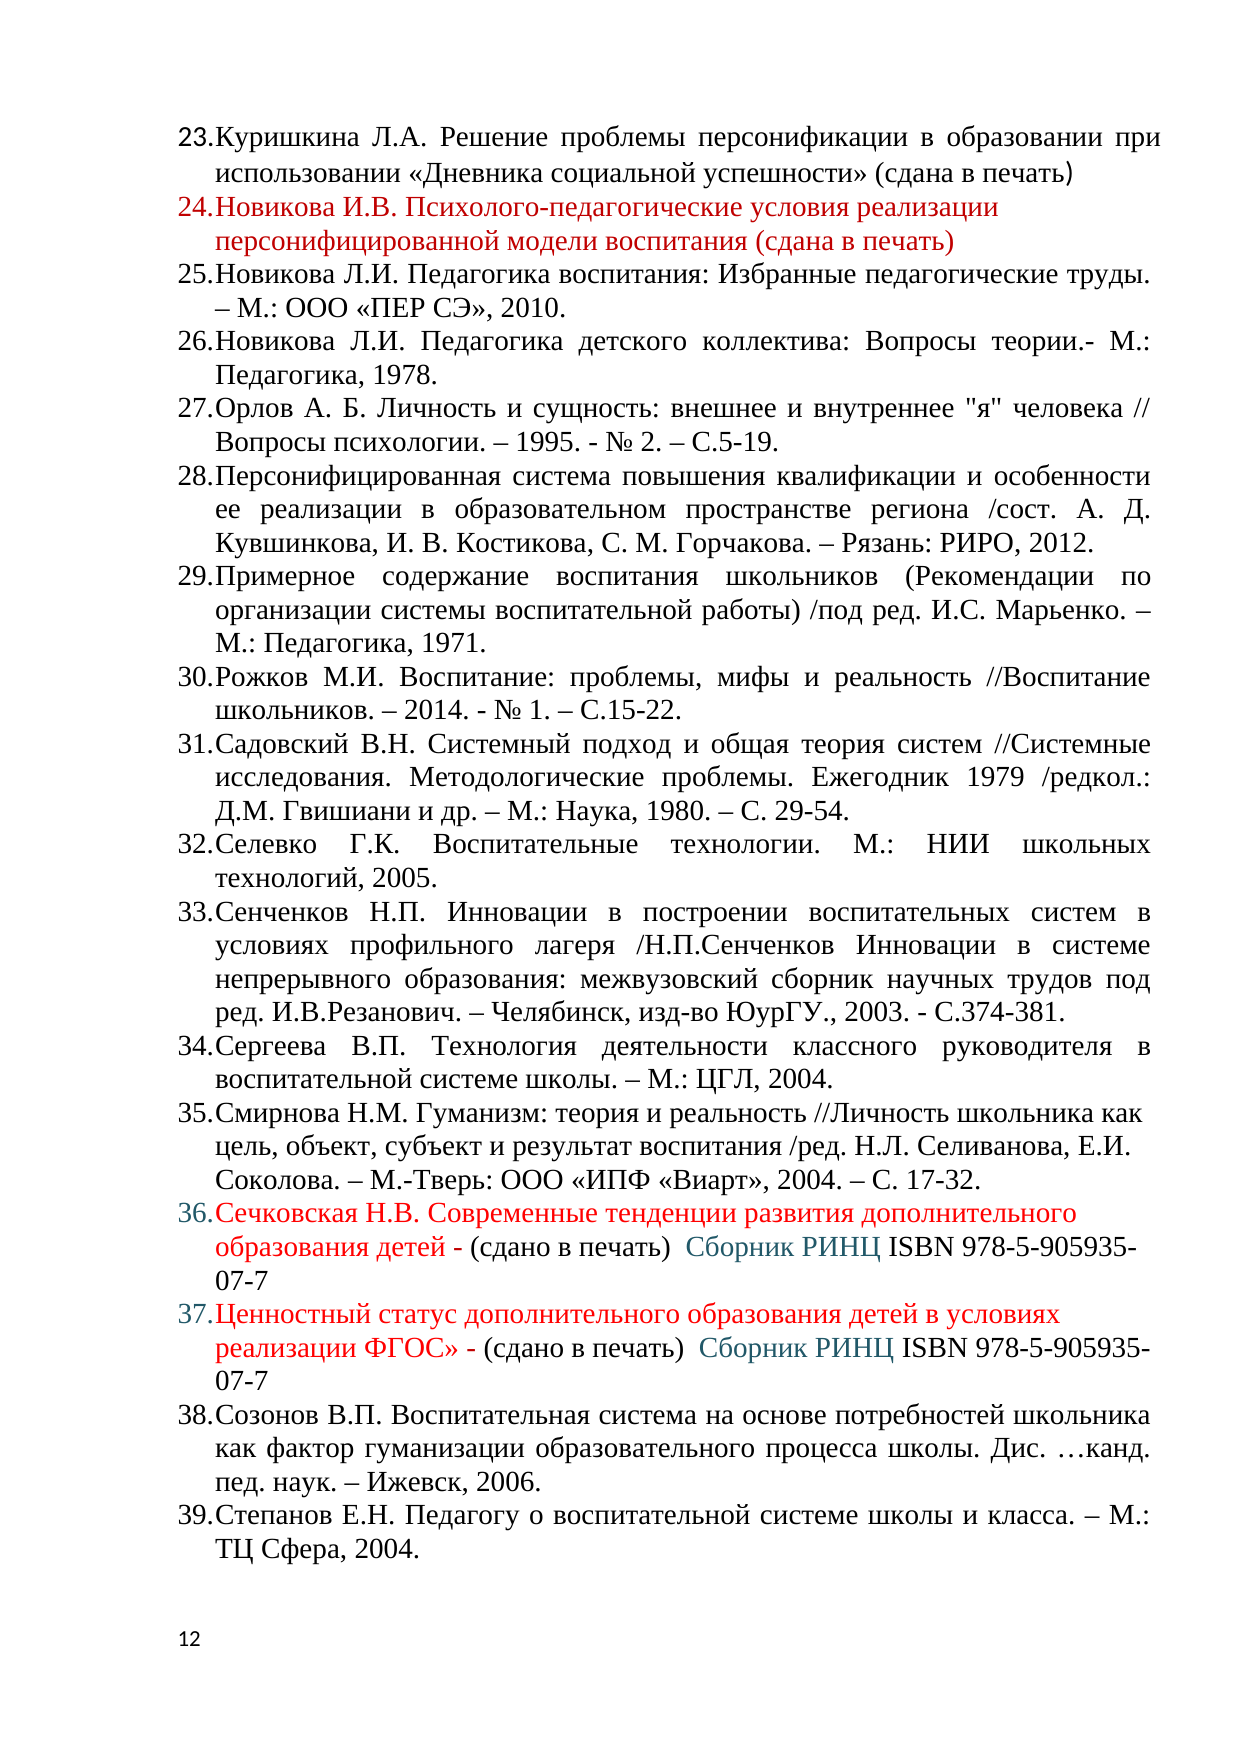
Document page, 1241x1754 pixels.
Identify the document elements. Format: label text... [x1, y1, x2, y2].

list Примерное содержание воспитания школьников (Рекомендации по организации системы воспитательной работы) /под ред. И.С. Марьенко. – М.: Педагогика, 1971. [177, 558, 1152, 659]
list Сечковская Н.В. Современные тенденции развития дополнительного образования детей - (сдано в печать) Сборник РИНЦ ISBN 978-5-905935-07-7 [177, 1196, 1152, 1296]
list Степанов Е.Н. Педагогу о воспитательной системе школы и класса. – М.: ТЦ Сфера, 2004. [177, 1497, 1152, 1564]
list Рожков М.И. Воспитание: проблемы, мифы и реальность //Воспитание школьников. – 2014. - № 1. – С.15-22. [177, 659, 1152, 726]
list Персонифицированная система повышения квалификации и особенности ее реализации в образовательном пространстве региона /сост. А. Д. Кувшинкова, И. В. Костикова, С. М. Горчакова. – Рязань: РИРО, 2012. [177, 458, 1152, 558]
list Смирнова Н.М. Гуманизм: теория и реальность //Личность школьника как цель, объект, субъект и результат воспитания /ред. Н.Л. Селиванова, Е.И. Соколова. – М.-Тверь: ООО «ИПФ «Виарт», 2004. – С. 17-32. [177, 1095, 1152, 1196]
list Сергеева В.П. Технология деятельности классного руководителя в воспитательной системе школы. – М.: ЦГЛ, 2004. [177, 1028, 1152, 1095]
list Ценностный статус дополнительного образования детей в условиях реализации ФГОС» - (сдано в печать) Сборник РИНЦ ISBN 978-5-905935-07-7 [177, 1296, 1152, 1397]
list Куришкина Л.А. Решение проблемы персонификации в образовании при использовании «Дневника социальной успешности» (сдана в печать) [177, 118, 1162, 189]
list Новикова Л.И. Педагогика воспитания: Избранные педагогические труды. – М.: ООО «ПЕР СЭ», 2010. [177, 256, 1152, 323]
list Садовский В.Н. Системный подход и общая теория систем //Системные исследования. Методологические проблемы. Ежегодник 1979 /редкол.: Д.М. Гвишиани и др. – М.: Наука, 1980. – С. 29-54. [177, 726, 1152, 827]
list Селевко Г.К. Воспитательные технологии. М.: НИИ школьных технологий, 2005. [177, 827, 1152, 894]
list Сенченков Н.П. Инновации в построении воспитательных систем в условиях профильного лагеря /Н.П.Сенченков Инновации в системе непрерывного образования: межвузовский сборник научных трудов под ред. И.В.Резанович. – Челябинск, изд-во ЮурГУ., 2003. - С.374-381. [177, 894, 1152, 1028]
list Новикова И.В. Психолого-педагогические условия реализации персонифицированной модели воспитания (сдана в печать) [177, 189, 1152, 256]
list Новикова Л.И. Педагогика детского коллектива: Вопросы теории.- М.: Педагогика, 1978. [177, 323, 1152, 391]
list Созонов В.П. Воспитательная система на основе потребностей школьника как фактор гуманизации образовательного процесса школы. Дис. …канд. пед. наук. – Ижевск, 2006. [177, 1397, 1152, 1497]
list Орлов А. Б. Личность и сущность: внешнее и внутреннее "я" человека // Вопросы психологии. – 1995. - № 2. – С.5-19. [177, 391, 1152, 458]
